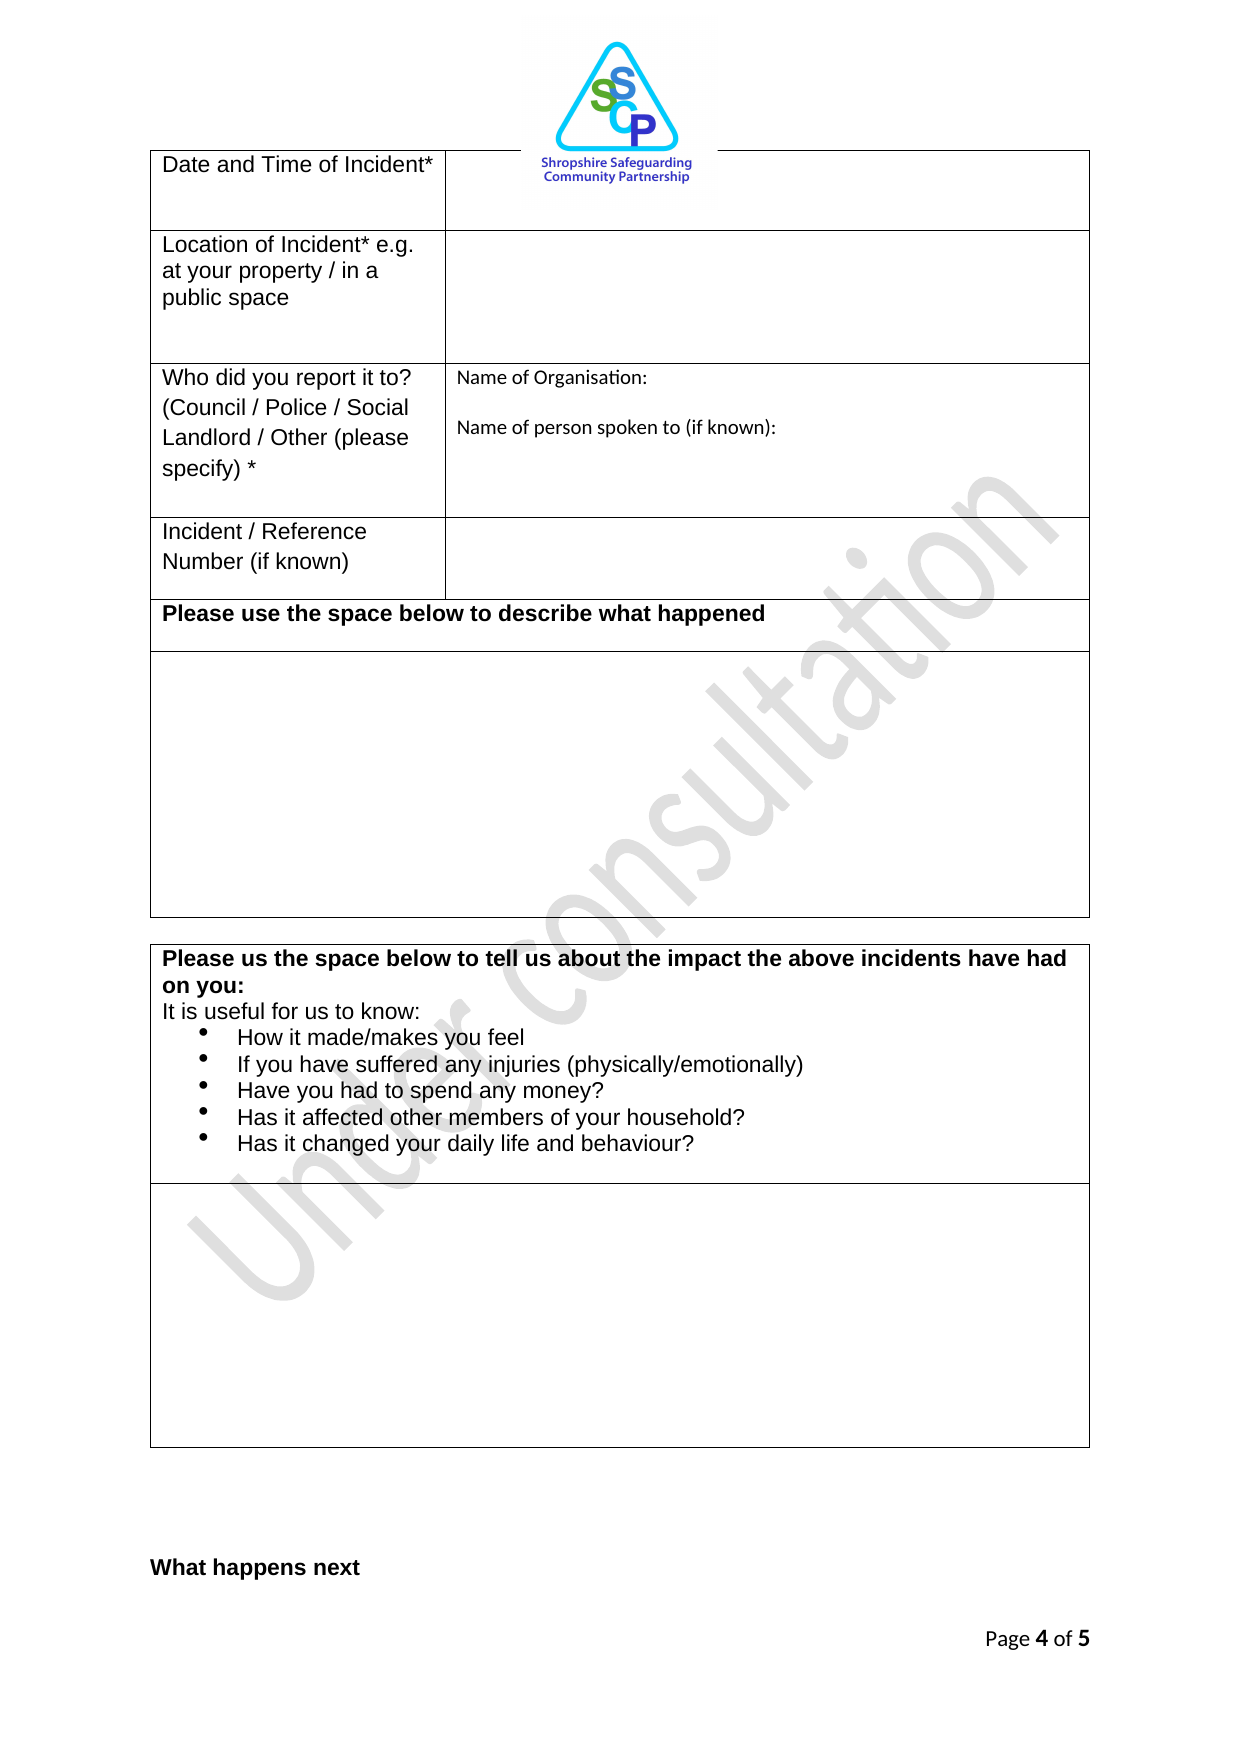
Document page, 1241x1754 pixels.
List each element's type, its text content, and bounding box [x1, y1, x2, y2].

table_cell Who did you report it to? (Council / Police / Social Landlord / Other (please specify) * [151, 364, 445, 517]
picture [520, 15, 718, 210]
table_cell Incident / Reference Number (if known) [151, 518, 445, 599]
table_cell [151, 652, 1089, 917]
table_cell Location of Incident* e.g. at your property / in a public space [151, 231, 445, 363]
table_cell [446, 231, 1089, 363]
table_header [446, 151, 1089, 230]
table_cell Name of Organisation: Name of person spoken to (if known): [446, 364, 1089, 517]
table_cell Please use the space below to describe what happened [151, 600, 1089, 651]
table_header Date and Time of Incident* [151, 151, 445, 230]
table_cell [446, 518, 1089, 599]
subtitle What happens next [150, 1553, 1090, 1580]
table_header Please us the space below to tell us about the impact the above incidents have had on you: It is useful for us to know: How it made/makes you feel If you have suffered any injuries (physically/emotionally) Have you had to spend any money? Has it affected other members of your household? Has it changed your daily life and behaviour? [151, 945, 1089, 1182]
table_cell [151, 1184, 1089, 1447]
